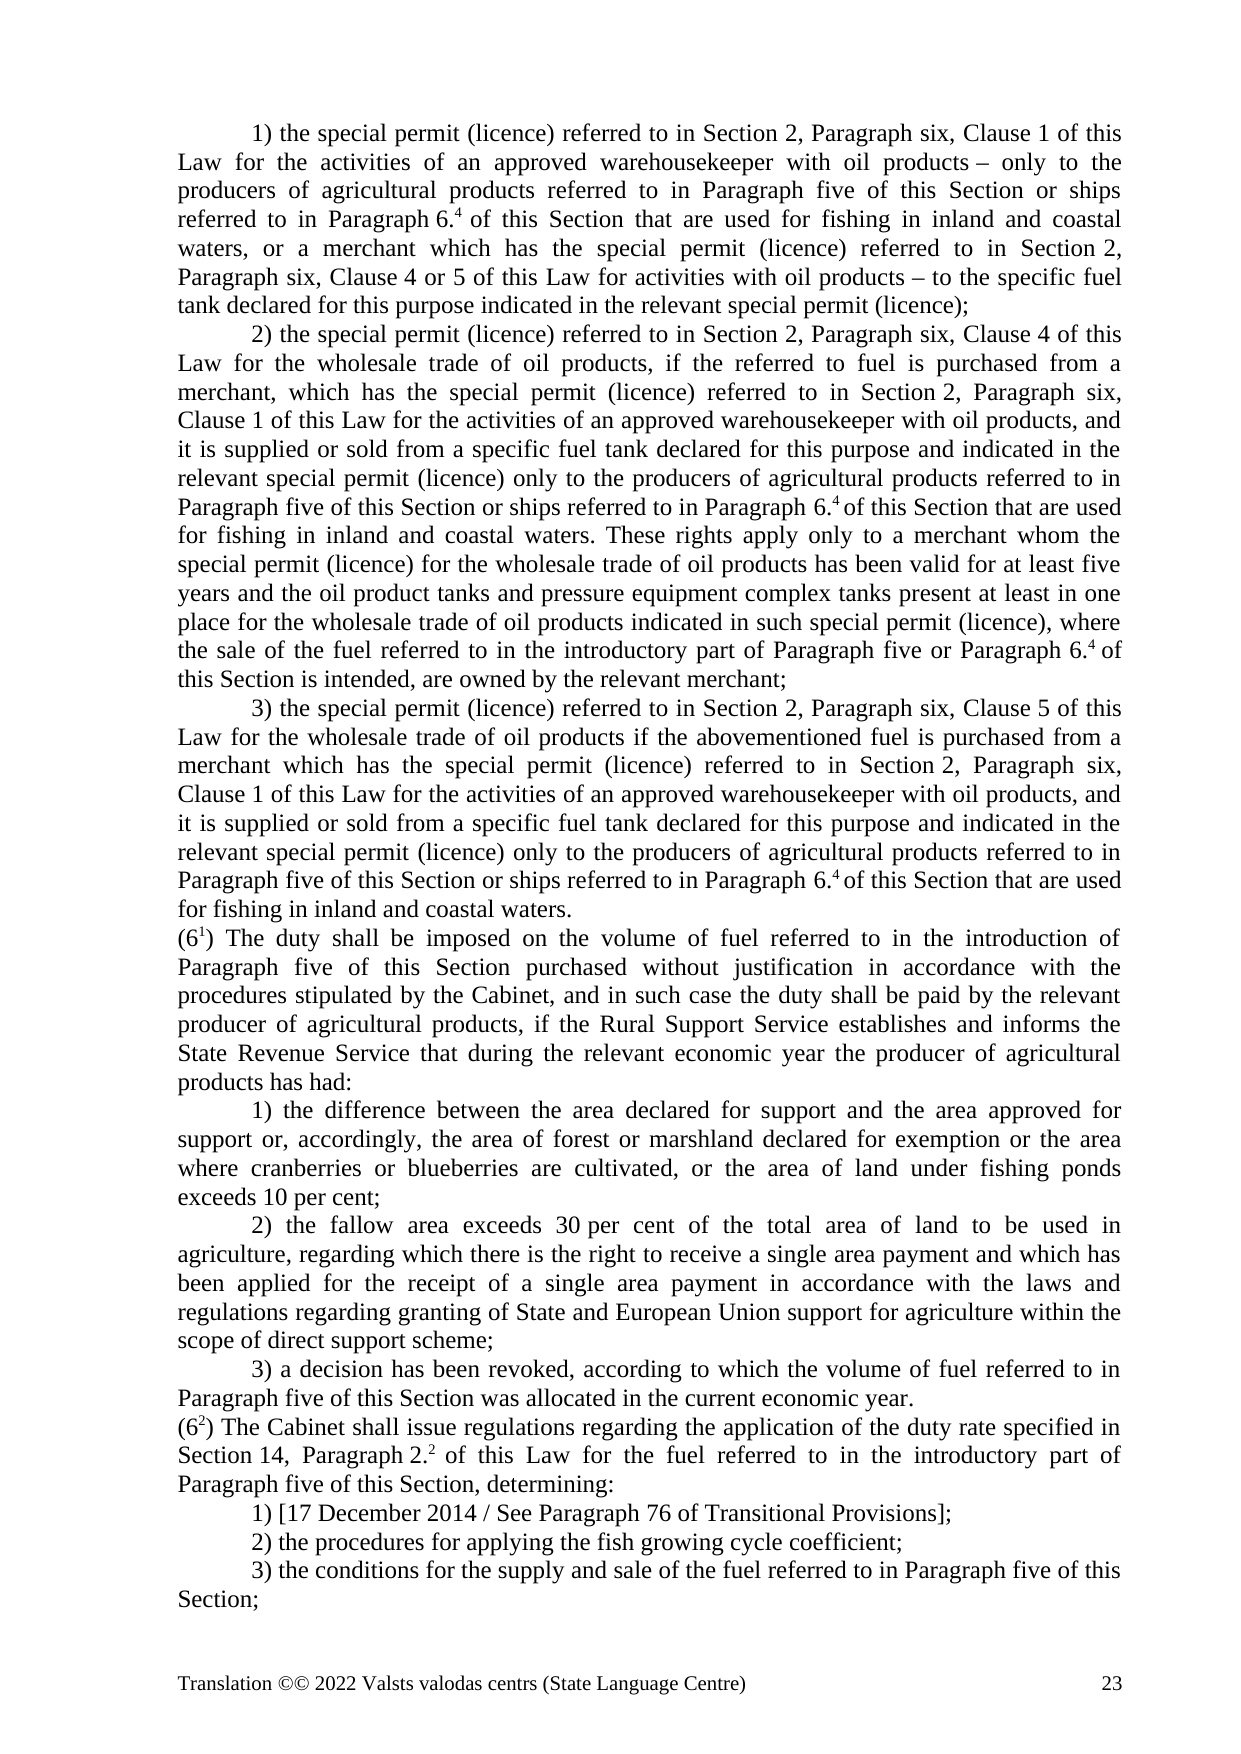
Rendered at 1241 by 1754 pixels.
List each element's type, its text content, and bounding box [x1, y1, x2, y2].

text 2) the procedures for applying the fish growing cycle coefficient; [177, 1527, 1122, 1556]
text 2) the fallow area exceeds 30 per cent of the total area of land to be used in agriculture, regarding which there is the right to receive a single area payment and which has been applied for the receipt of a single area payment in accordance with the laws and regulations regarding granting of State and European Union support for agriculture within the scope of direct support scheme; [177, 1211, 1122, 1354]
text 3) the conditions for the supply and sale of the fuel referred to in Paragraph five of this Section; [177, 1556, 1122, 1613]
text 1) the difference between the area declared for support and the area approved for support or, accordingly, the area of forest or marshland declared for exemption or the area where cranberries or blueberries are cultivated, or the area of land under fishing ponds exceeds 10 per cent; [177, 1096, 1122, 1211]
text 3) a decision has been revoked, according to which the volume of fuel referred to in Paragraph five of this Section was allocated in the current economic year. [177, 1354, 1122, 1412]
text 1) [17 December 2014 / See Paragraph 76 of Transitional Provisions]; [177, 1498, 1122, 1527]
text 1) the special permit (licence) referred to in Section 2, Paragraph six, Clause 1 of this Law for the activities of an approved warehousekeeper with oil products – only to the producers of agricultural products referred to in Paragraph five of this Section or ships referred to in Paragraph 6.4 of this Section that are used for fishing in inland and coastal waters, or a merchant which has the special permit (licence) referred to in Section 2, Paragraph six, Clause 4 or 5 of this Law for activities with oil products – to the specific fuel tank declared for this purpose indicated in the relevant special permit (licence); [177, 118, 1122, 319]
text (61) The duty shall be imposed on the volume of fuel referred to in the introduction of Paragraph five of this Section purchased without justification in accordance with the procedures stipulated by the Cabinet, and in such case the duty shall be paid by the relevant producer of agricultural products, if the Rural Support Service establishes and informs the State Revenue Service that during the relevant economic year the producer of agricultural products has had: [177, 923, 1122, 1096]
text 2) the special permit (licence) referred to in Section 2, Paragraph six, Clause 4 of this Law for the wholesale trade of oil products, if the referred to fuel is purchased from a merchant, which has the special permit (licence) referred to in Section 2, Paragraph six, Clause 1 of this Law for the activities of an approved warehousekeeper with oil products, and it is supplied or sold from a specific fuel tank declared for this purpose and indicated in the relevant special permit (licence) only to the producers of agricultural products referred to in Paragraph five of this Section or ships referred to in Paragraph 6.4 of this Section that are used for fishing in inland and coastal waters. These rights apply only to a merchant whom the special permit (licence) for the wholesale trade of oil products has been valid for at least five years and the oil product tanks and pressure equipment complex tanks present at least in one place for the wholesale trade of oil products indicated in such special permit (licence), where the sale of the fuel referred to in the introductory part of Paragraph five or Paragraph 6.4 of this Section is intended, are owned by the relevant merchant; [177, 319, 1122, 693]
text 3) the special permit (licence) referred to in Section 2, Paragraph six, Clause 5 of this Law for the wholesale trade of oil products if the abovementioned fuel is purchased from a merchant which has the special permit (licence) referred to in Section 2, Paragraph six, Clause 1 of this Law for the activities of an approved warehousekeeper with oil products, and it is supplied or sold from a specific fuel tank declared for this purpose and indicated in the relevant special permit (licence) only to the producers of agricultural products referred to in Paragraph five of this Section or ships referred to in Paragraph 6.4 of this Section that are used for fishing in inland and coastal waters. [177, 693, 1122, 923]
text (62) The Cabinet shall issue regulations regarding the application of the duty rate specified in Section 14, Paragraph 2.2 of this Law for the fuel referred to in the introductory part of Paragraph five of this Section, determining: [177, 1412, 1122, 1498]
